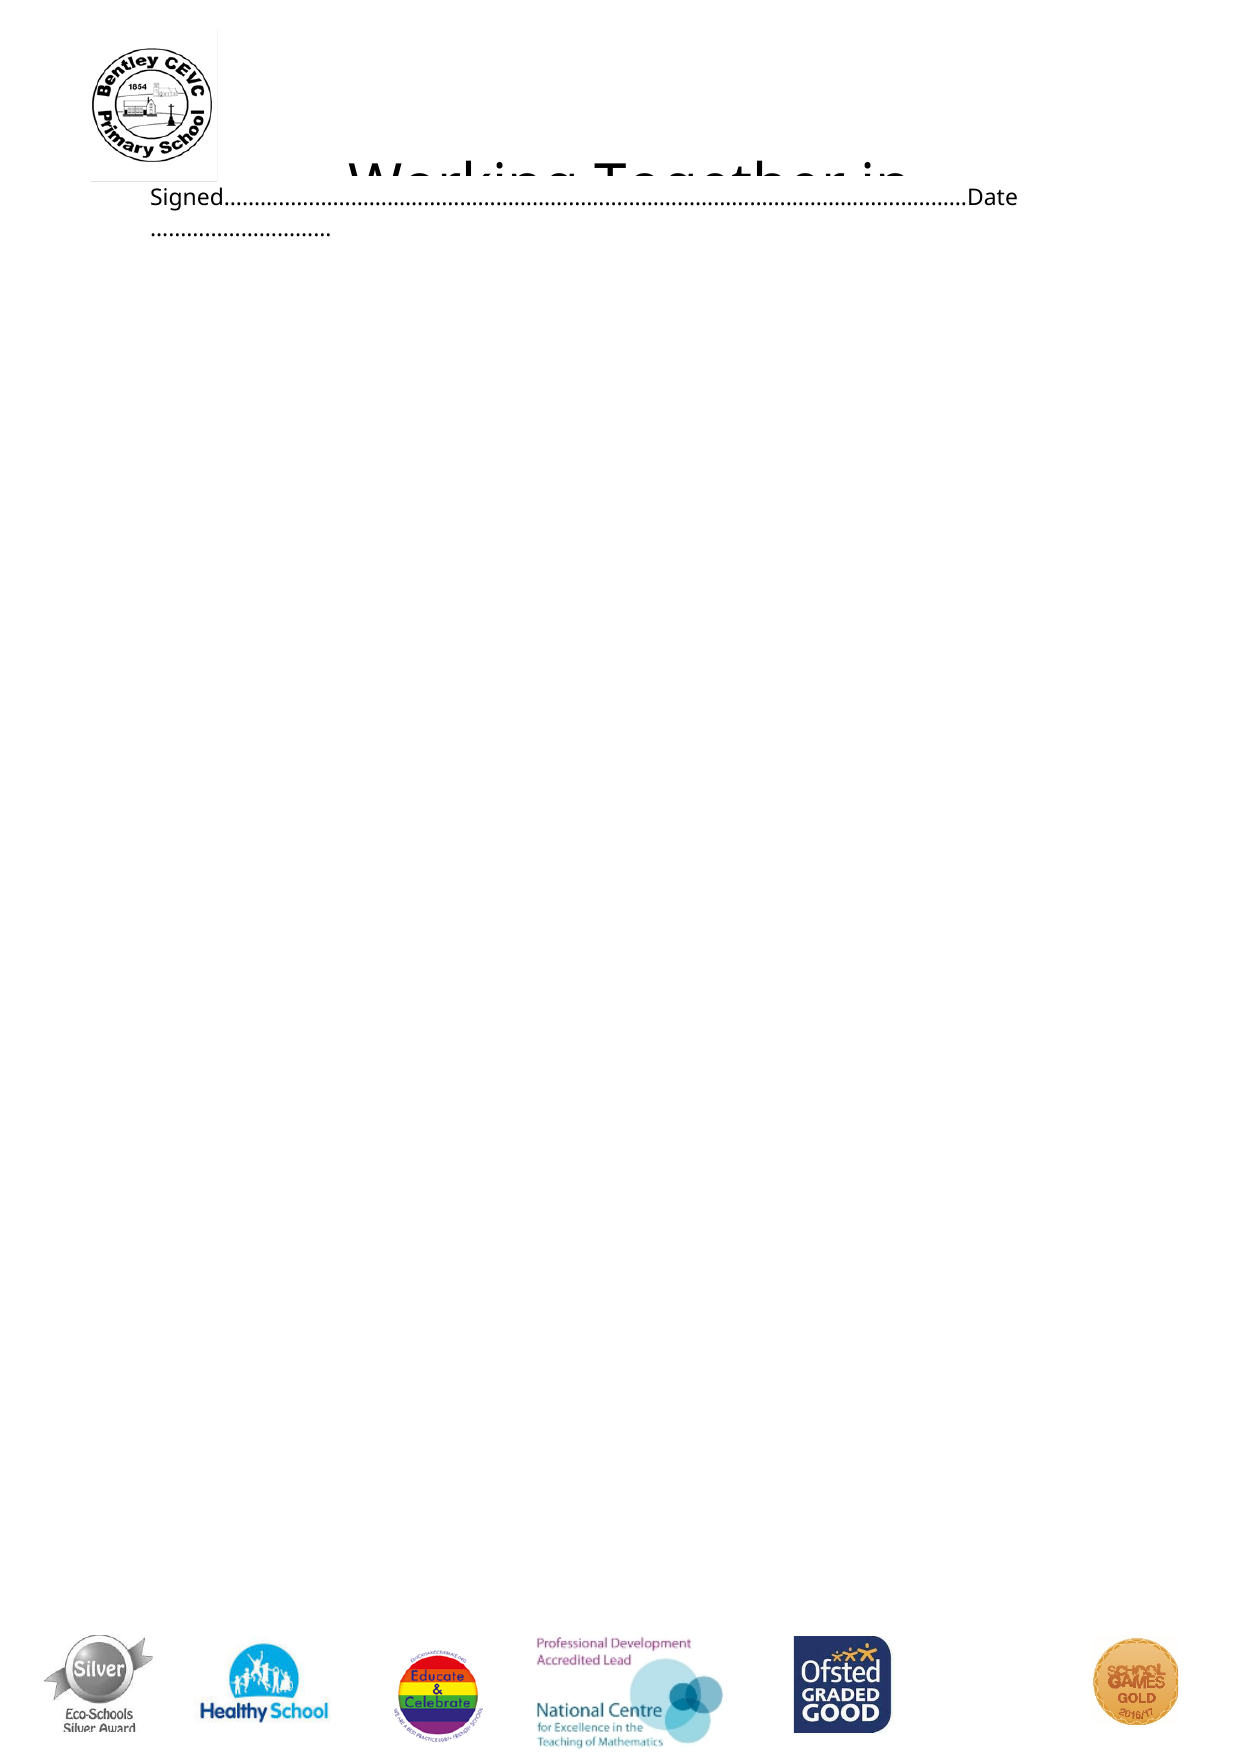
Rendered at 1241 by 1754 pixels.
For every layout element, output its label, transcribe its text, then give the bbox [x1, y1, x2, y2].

picture [193, 1636, 336, 1728]
picture [529, 1631, 723, 1750]
picture [793, 1636, 894, 1733]
picture [91, 29, 218, 182]
picture [1090, 1635, 1178, 1723]
text Signed……………………………………………………………………………………………………………Date ………………………… [150, 181, 1137, 244]
picture [43, 1635, 153, 1732]
picture [389, 1648, 483, 1743]
